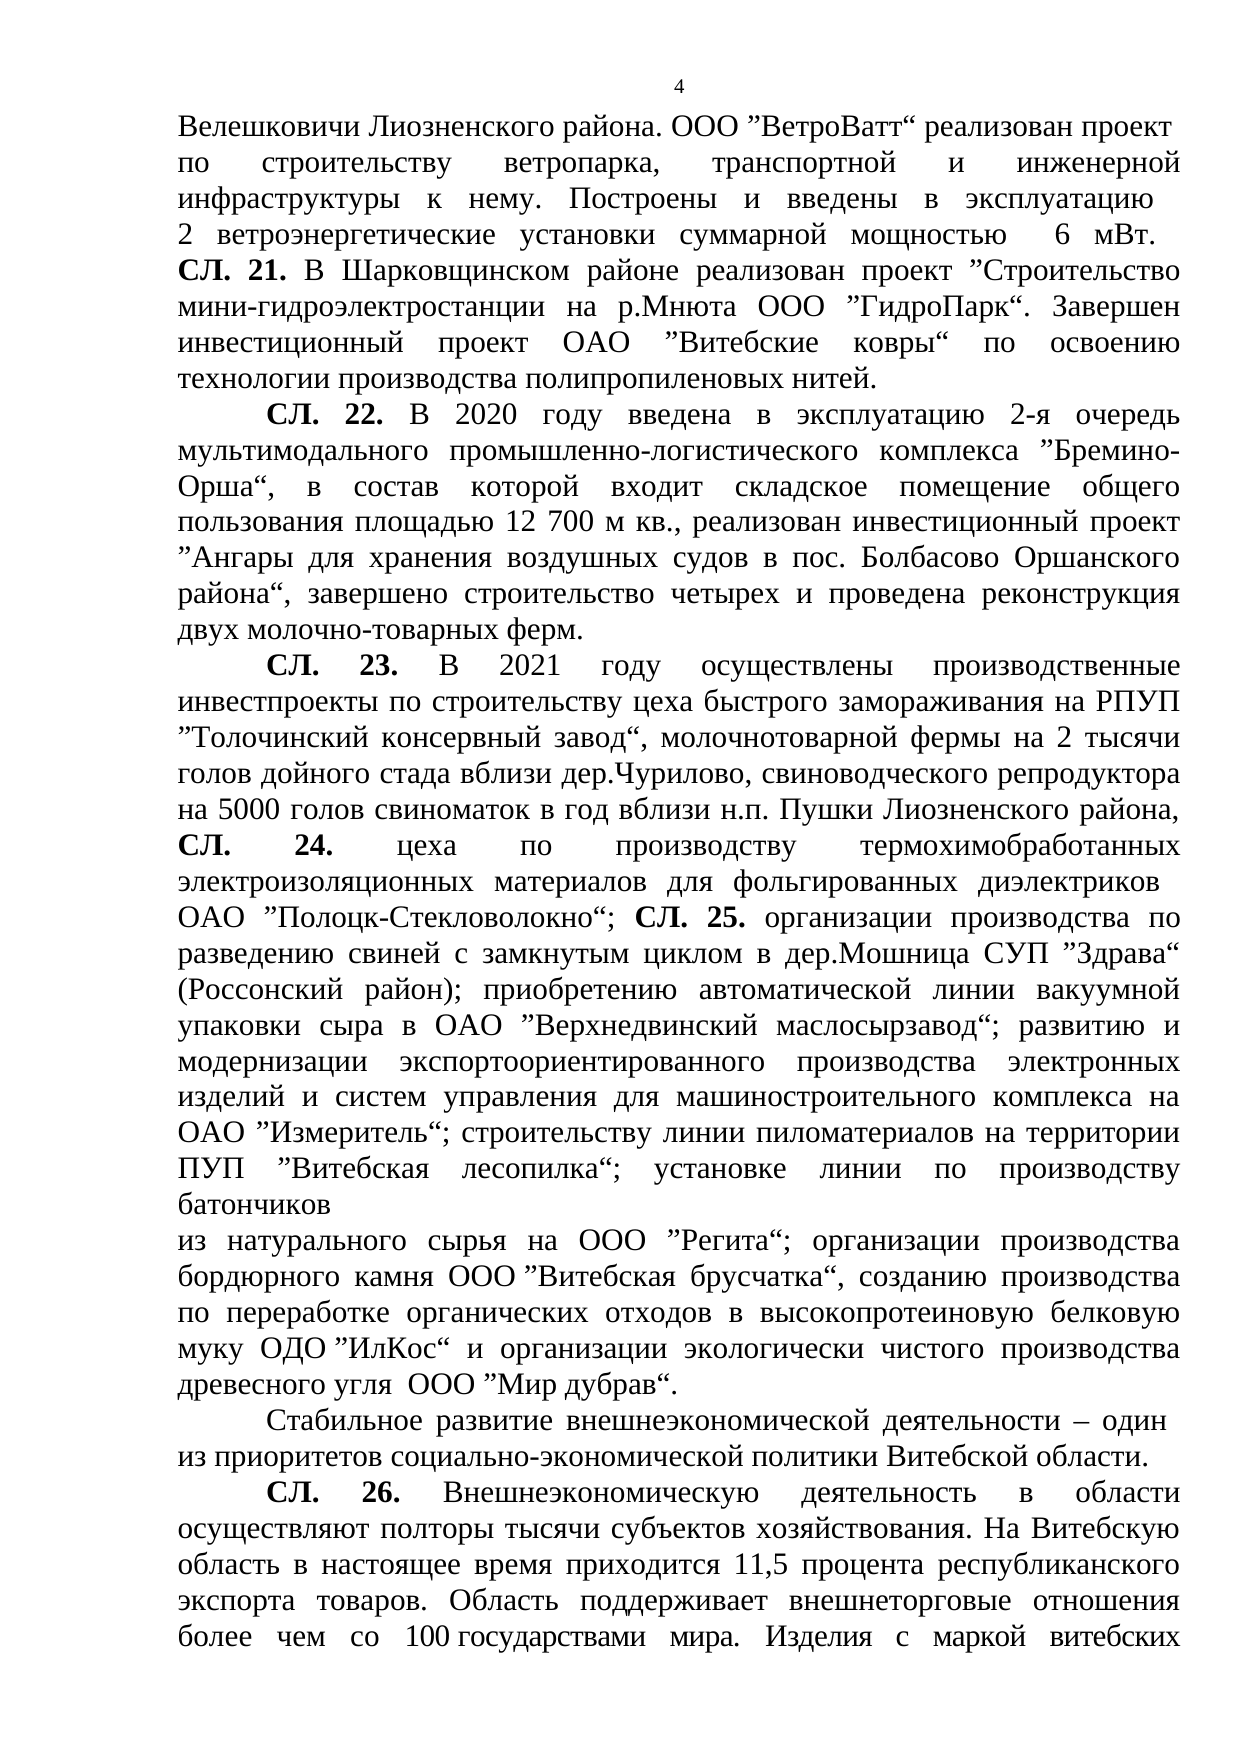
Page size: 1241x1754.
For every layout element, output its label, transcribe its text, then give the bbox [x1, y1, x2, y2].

text СЛ. 22. В 2020 году введена в эксплуатацию 2-я очередь мультимодального промышленно-логистического комплекса ”Бремино-Орша“, в состав которой входит складское помещение общего пользования площадью 12 700 м кв., реализован инвестиционный проект ”Ангары для хранения воздушных судов в пос. Болбасово Оршанского района“, завершено строительство четырех и проведена реконструкция двух молочно-товарных ферм. [177, 395, 1181, 646]
text СЛ. 23. В 2021 году осуществлены производственные инвестпроекты по строительству цеха быстрого замораживания на РПУП ”Толочинский консервный завод“, молочнотоварной фермы на 2 тысячи голов дойного стада вблизи дер.Чурилово, свиноводческого репродуктора на 5000 голов свиноматок в год вблизи н.п. Пушки Лиозненского района, СЛ. 24. цеха по производству термохимобработанных электроизоляционных материалов для фольгированных диэлектриков ОАО ”Полоцк-Стекловолокно“; СЛ. 25. организации производства по разведению свиней с замкнутым циклом в дер.Мошница СУП ”Здрава“ (Россонский район); приобретению автоматической линии вакуумной упаковки сыра в ОАО ”Верхнедвинский маслосырзавод“; развитию и модернизации экспортоориентированного производства электронных изделий и систем управления для машиностроительного комплекса на ОАО ”Измеритель“; строительству линии пиломатериалов на территории ПУП ”Витебская лесопилка“; установке линии по производству батончиков из натурального сырья на ООО ”Регита“; организации производства бордюрного камня ООО ”Витебская брусчатка“, созданию производства по переработке органических отходов в высокопротеиновую белковую муку ОДО ”ИлКос“ и организации экологически чистого производства древесного угля ООО ”Мир дубрав“. [177, 646, 1181, 1401]
text Стабильное развитие внешнеэкономической деятельности – один из приоритетов социально-экономической политики Витебской области. [177, 1401, 1181, 1473]
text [177, 1473, 1181, 1653]
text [177, 107, 1181, 395]
